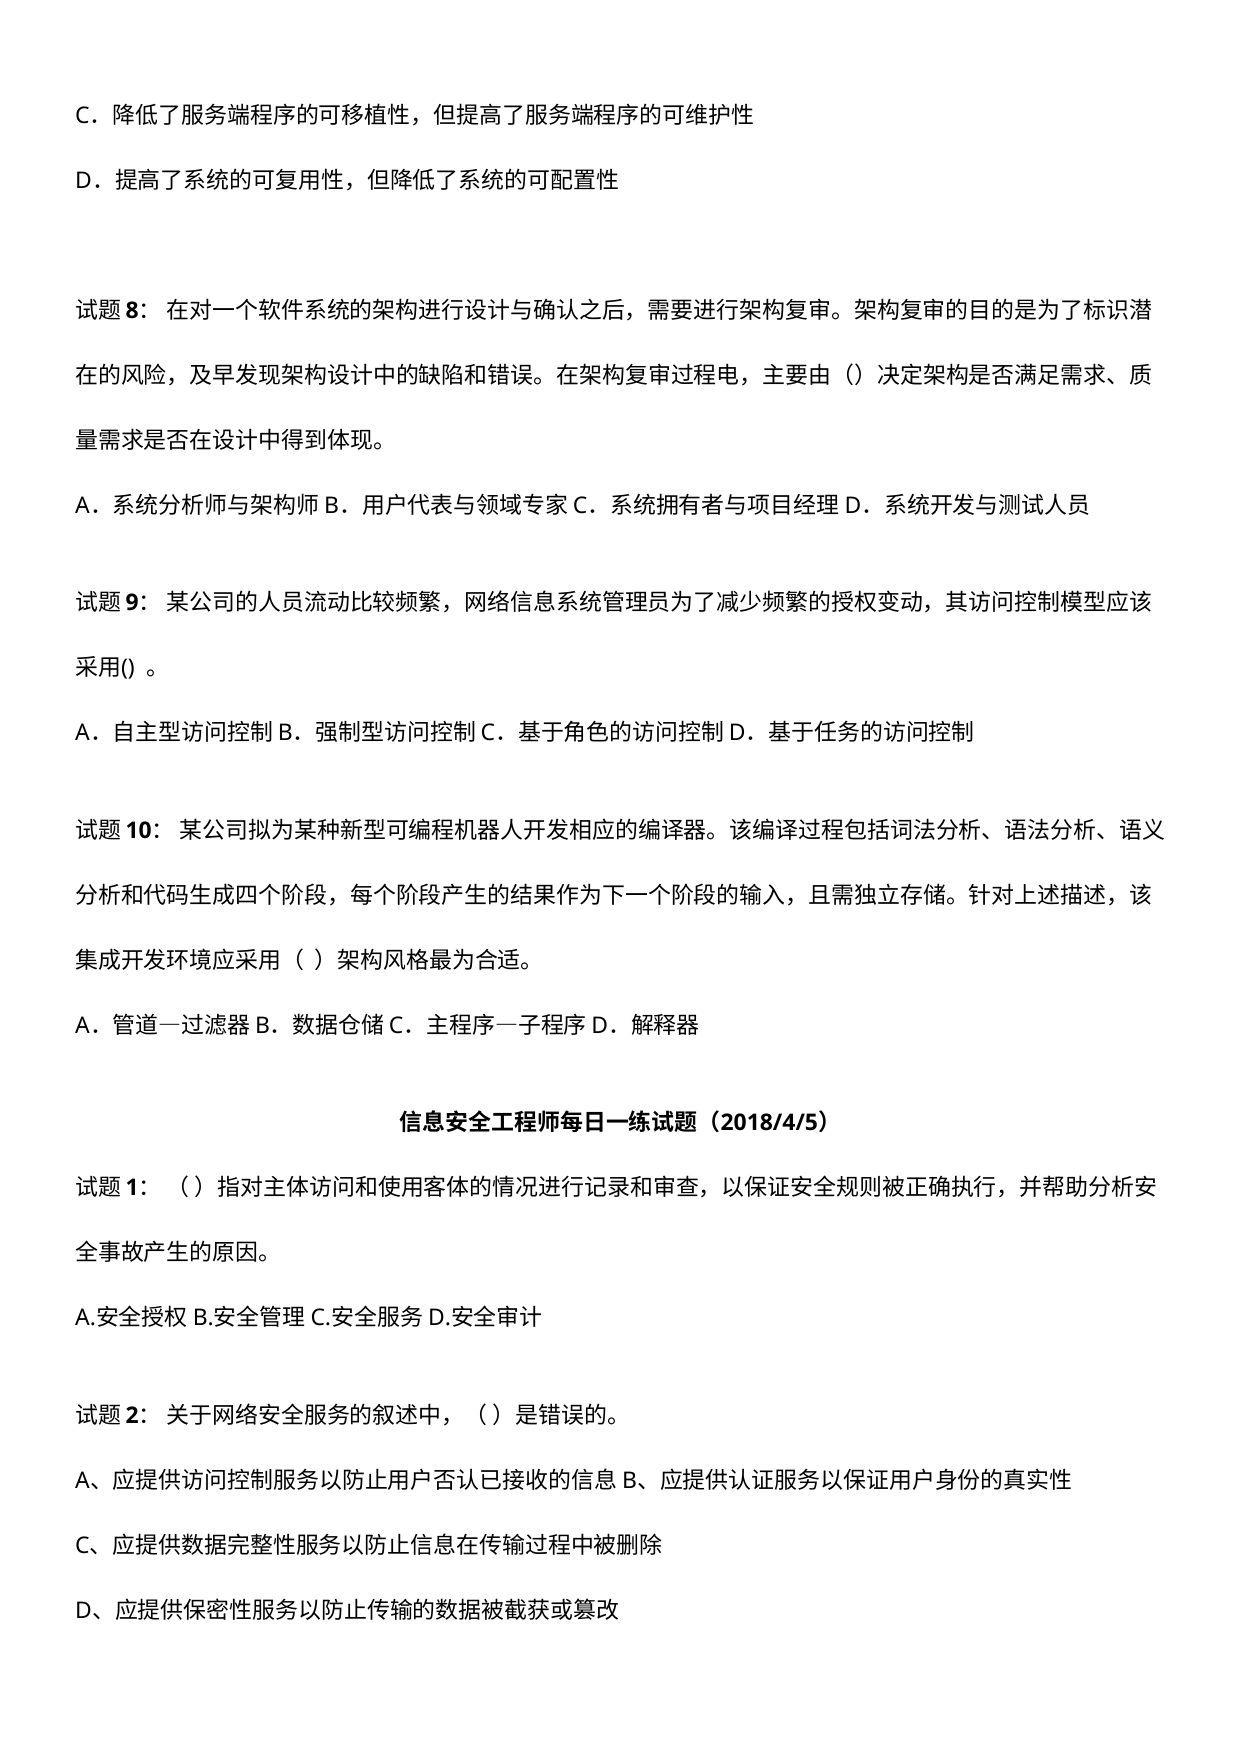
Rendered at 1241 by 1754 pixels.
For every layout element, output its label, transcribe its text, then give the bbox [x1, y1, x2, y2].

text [75, 1576, 1165, 1641]
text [75, 81, 1165, 1056]
text 试题1： （ ）指对主体访问和使用客体的情况进行记录和审查，以保证安全规则被正确执行，并帮助分析安全事故产生的原因。 A.安全授权 B.安全管理 C.安全服务 D.安全审计 试题2： 关于网络安全服务的叙述中，（ ）是错误的。 A、应提供访问控制服务以防止用户否认已接收的信息 B、应提供认证服务以保证用户身份的真实性 C、应提供数据完整性服务以防止信息在传输过程中被删除 [75, 1153, 1165, 1576]
text 信息安全工程师每日一练试题（2018/4/5） [75, 1088, 1165, 1153]
